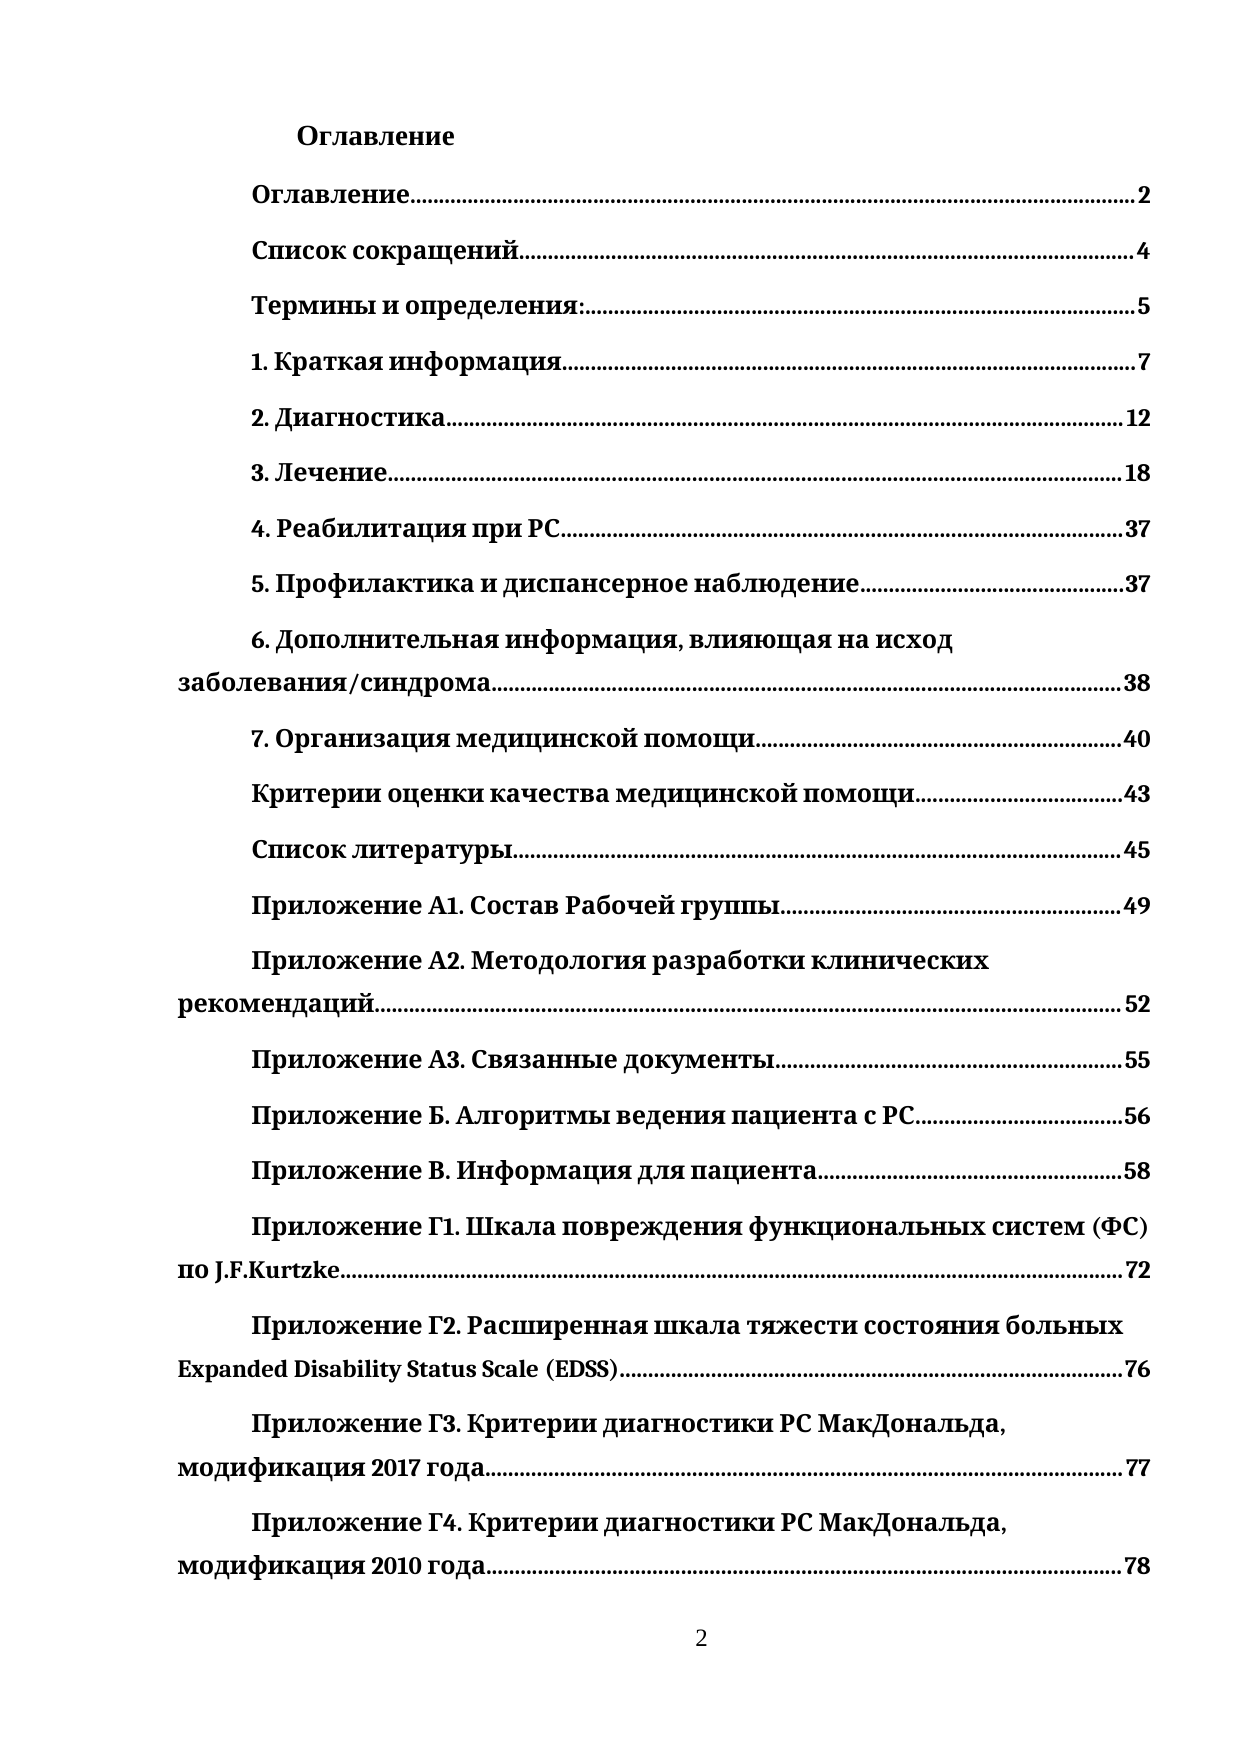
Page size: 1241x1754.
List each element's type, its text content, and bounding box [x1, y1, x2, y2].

text Приложение В. Информация для пациента 58 [177, 1157, 1152, 1186]
text Приложение Г1. Шкала повреждения функциональных систем (ФС) по J.F.Kurtzke 72 [177, 1213, 1152, 1285]
text Приложение Г3. Критерии диагностики РС МакДональда, модификация 2017 года 77 [177, 1410, 1152, 1482]
text Термины и определения: 5 [177, 292, 1152, 321]
text Приложение А2. Методология разработки клинических рекомендаций 52 [177, 947, 1152, 1019]
text Критерии оценки качества медицинской помощи 43 [177, 780, 1152, 809]
text 1. Краткая информация 7 [177, 348, 1152, 377]
text 2. Диагностика 12 [177, 403, 1152, 432]
text 7. Организация медицинской помощи 40 [177, 725, 1152, 753]
text Приложение Г2. Расширенная шкала тяжести состояния больных Expanded Disability Status Scale (EDSS) 76 [177, 1312, 1152, 1383]
text 4. Реабилитация при РС 37 [177, 515, 1152, 543]
text Список литературы 45 [177, 836, 1152, 865]
text Приложение Б. Алгоритмы ведения пациента с РС. 56 [177, 1102, 1152, 1130]
subtitle Оглавление [222, 118, 1152, 152]
text Список сокращений 4 [177, 237, 1152, 265]
text Оглавление 2 [177, 181, 1152, 210]
text 3. Лечение 18 [177, 459, 1152, 488]
text Приложение А3. Связанные документы 55 [177, 1046, 1152, 1075]
text 5. Профилактика и диспансерное наблюдение 37 [177, 570, 1152, 599]
text 6. Дополнительная информация, влияющая на исход заболевания/синдрома 38 [177, 626, 1152, 698]
text Приложение А1. Состав Рабочей группы 49 [177, 892, 1152, 920]
text Приложение Г4. Критерии диагностики РС МакДональда, модификация 2010 года 78 [177, 1509, 1152, 1581]
